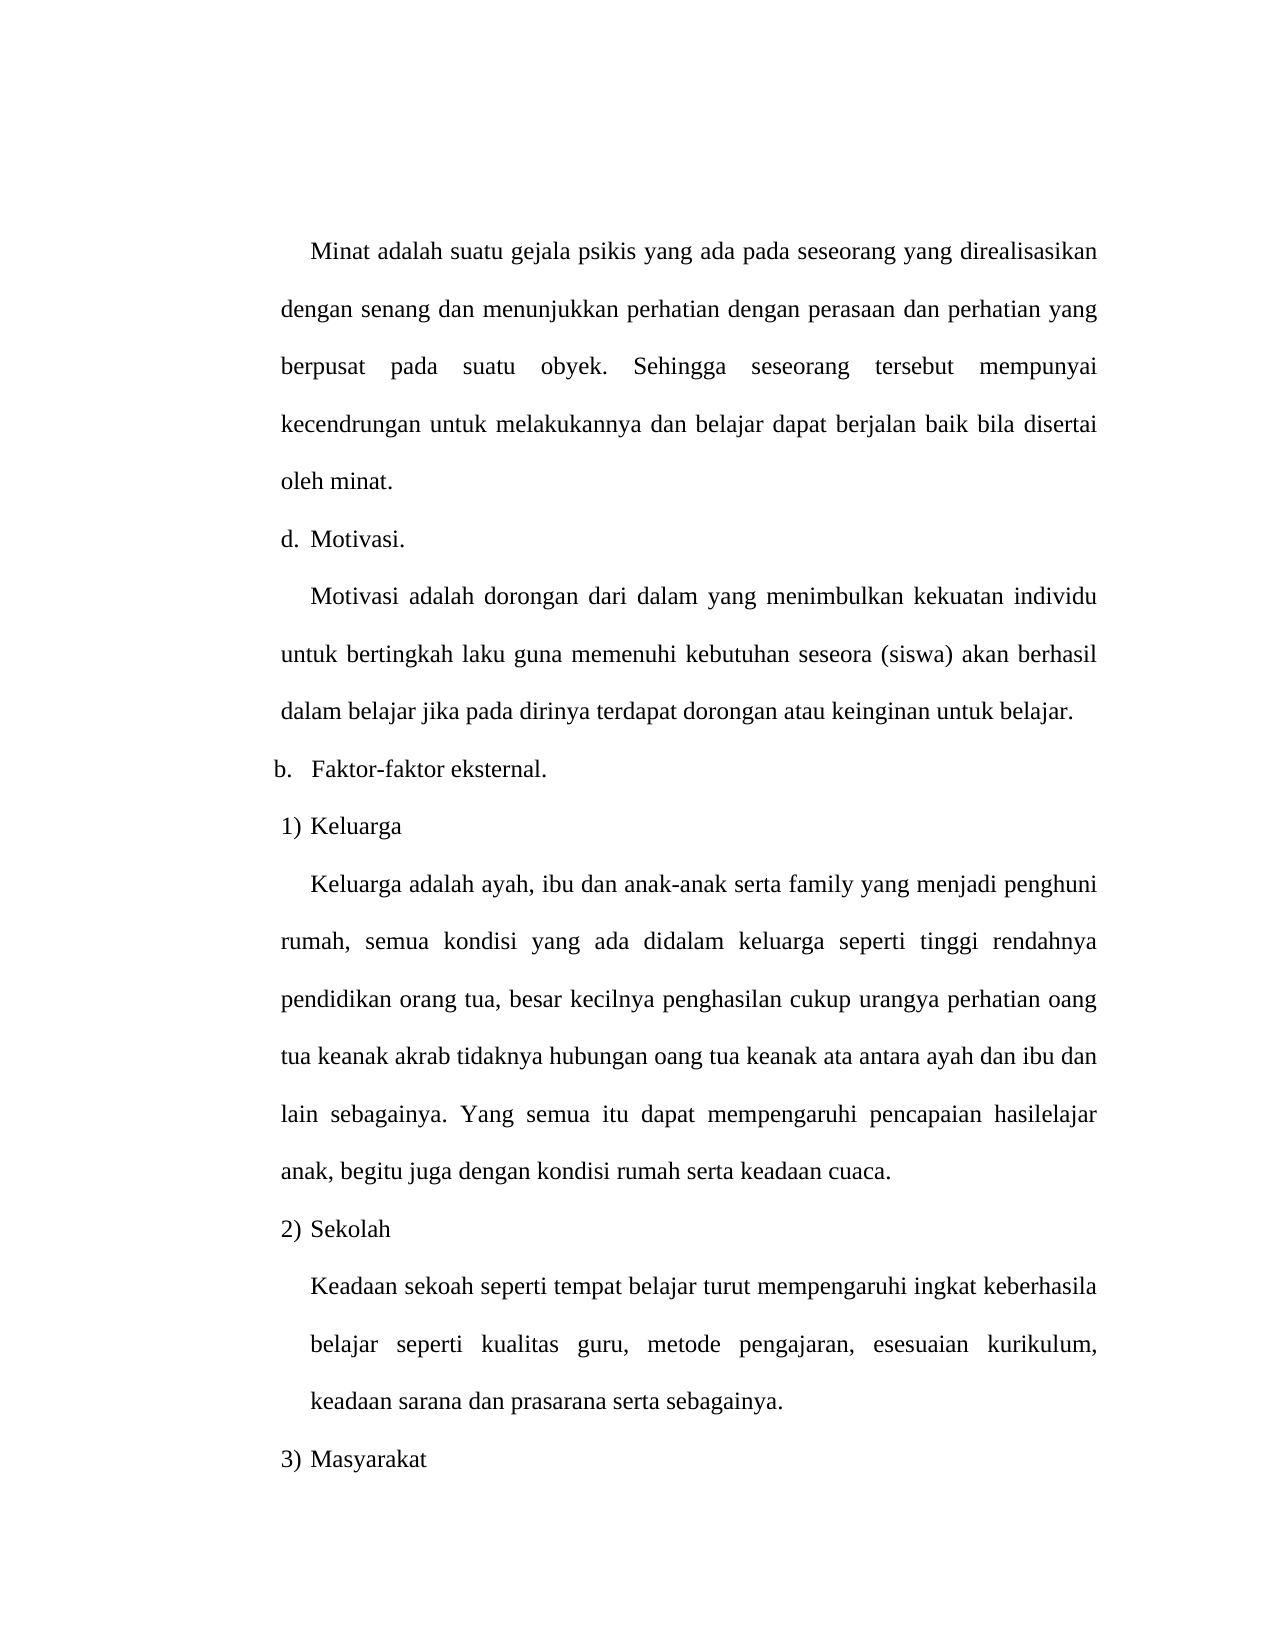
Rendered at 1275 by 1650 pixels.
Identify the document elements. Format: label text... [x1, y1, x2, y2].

list Keadaan sekoah seperti tempat belajar turut mempengaruhi ingkat keberhasila belajar seperti kualitas guru, metode pengajaran, esesuaian kurikulum, keadaan sarana dan prasarana serta sebagainya. [310, 1271, 1098, 1415]
list Motivasi adalah dorongan dari dalam yang menimbulkan kekuatan individu untuk bertingkah laku guna memenuhi kebutuhan seseora (siswa) akan berhasil dalam belajar jika pada dirinya terdapat dorongan atau keinginan untuk belajar. [281, 581, 1098, 725]
list Keluarga adalah ayah, ibu dan anak-anak serta family yang menjadi penghuni rumah, semua kondisi yang ada didalam keluarga seperti tinggi rendahnya pendidikan orang tua, besar kecilnya penghasilan cukup urangya perhatian oang tua keanak akrab tidaknya hubungan oang tua keanak ata antara ayah dan ibu dan lain sebagainya. Yang semua itu dapat mempengaruhi pencapaian hasilelajar anak, begitu juga dengan kondisi rumah serta keadaan cuaca. [281, 869, 1098, 1185]
list Masyarakat [281, 1444, 1098, 1472]
list Minat adalah suatu gejala psikis yang ada pada seseorang yang direalisasikan dengan senang dan menunjukkan perhatian dengan perasaan dan perhatian yang berpusat pada suatu obyek. Sehingga seseorang tersebut mempunyai kecendrungan untuk melakukannya dan belajar dapat berjalan baik bila disertai oleh minat. [281, 236, 1098, 495]
list Motivasi. [281, 524, 1098, 552]
list Faktor-faktor eksternal. [274, 754, 1098, 782]
list Keluarga [281, 811, 1098, 840]
list Sekolah [281, 1214, 1098, 1242]
